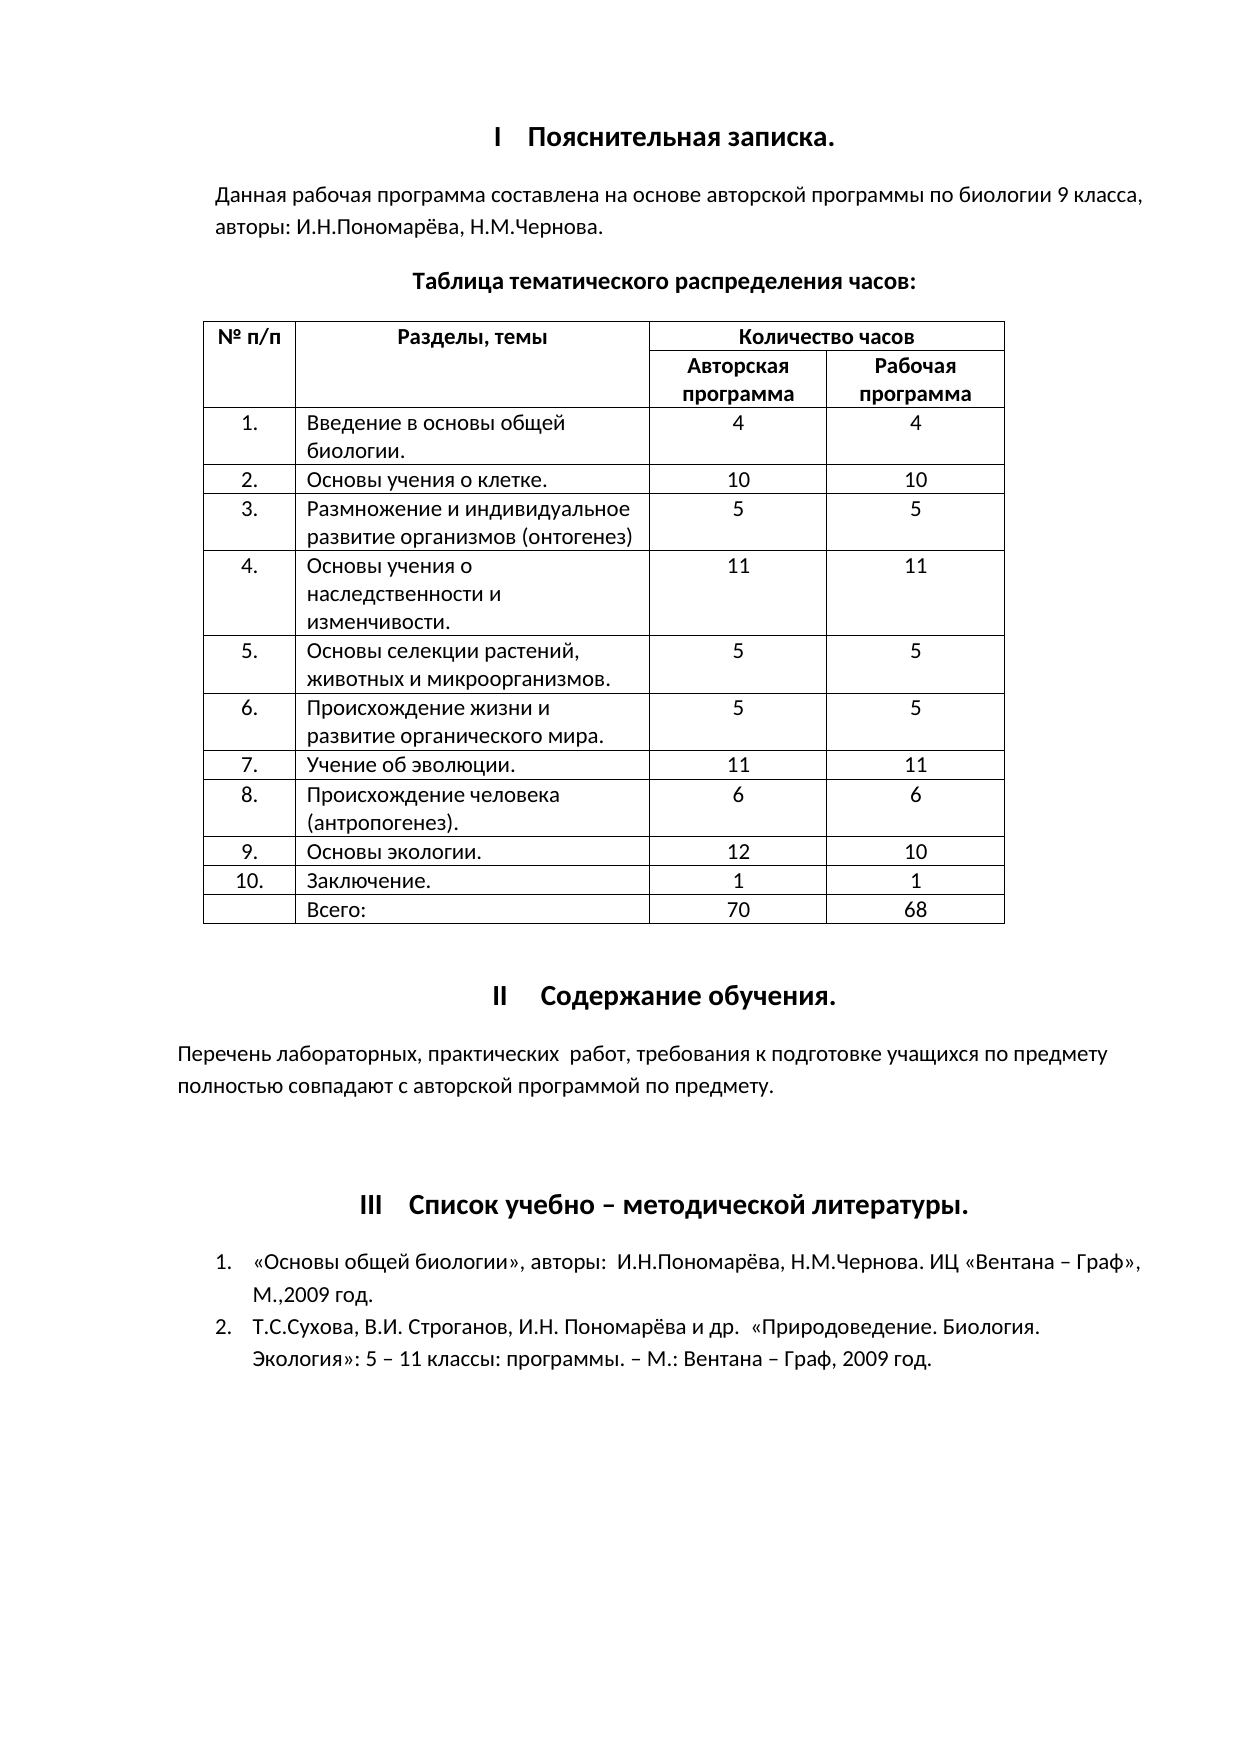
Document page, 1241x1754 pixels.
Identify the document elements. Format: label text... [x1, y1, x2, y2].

table_cell 11 [827, 551, 1004, 635]
table_cell 11 [650, 551, 826, 635]
table_header Количество часов [650, 322, 1004, 350]
table_cell Основы учения о клетке. [296, 465, 649, 493]
table_cell 6 [827, 780, 1004, 836]
table_cell Основы экологии. [296, 837, 649, 865]
table_cell Основы селекции растений, животных и микроорганизмов. [296, 636, 649, 692]
table_cell Учение об эволюции. [296, 751, 649, 779]
table_cell Авторская программа [650, 351, 826, 407]
table_cell 5 [650, 694, 826, 749]
table_cell 3. [204, 494, 295, 550]
table_cell 70 [650, 895, 826, 923]
table_cell 1. [204, 408, 295, 464]
table_cell 10 [650, 465, 826, 493]
text II Содержание обучения. [177, 977, 1152, 1013]
table_cell 6. [204, 694, 295, 749]
table_cell 68 [827, 895, 1004, 923]
table_cell 9. [204, 837, 295, 865]
table_header Разделы, темы [296, 322, 649, 407]
table_cell 10 [827, 837, 1004, 865]
table_header № п/п [204, 322, 295, 407]
table_cell 5 [650, 636, 826, 692]
table_cell Размножение и индивидуальное развитие организмов (онтогенез) [296, 494, 649, 550]
table_cell 5 [827, 636, 1004, 692]
table_cell 5 [650, 494, 826, 550]
table_cell 5 [827, 494, 1004, 550]
table_cell 5. [204, 636, 295, 692]
table_cell Основы учения о наследственности и изменчивости. [296, 551, 649, 635]
table_cell Рабочая программа [827, 351, 1004, 407]
text III Список учебно – методической литературы. [177, 1186, 1152, 1221]
table_cell 4 [650, 408, 826, 464]
text I Пояснительная записка. [177, 118, 1152, 154]
table_cell 1 [650, 866, 826, 894]
list Т.С.Сухова, В.И. Строганов, И.Н. Пономарёва и др. «Природоведение. Биология. Экология»: 5 – 11 классы: программы. – М.: Вентана – Граф, 2009 год. [215, 1312, 1152, 1372]
table_cell 12 [650, 837, 826, 865]
text Таблица тематического распределения часов: [177, 265, 1152, 296]
table_cell Заключение. [296, 866, 649, 894]
table_cell 10 [827, 465, 1004, 493]
table_cell 5 [827, 694, 1004, 749]
table_cell 4 [827, 408, 1004, 464]
table_cell 11 [827, 751, 1004, 779]
table_cell Происхождение человека (антропогенез). [296, 780, 649, 836]
table_cell [204, 895, 295, 923]
table_cell Происхождение жизни и развитие органического мира. [296, 694, 649, 749]
table_cell 6 [650, 780, 826, 836]
table_cell 8. [204, 780, 295, 836]
table_cell 2. [204, 465, 295, 493]
text Данная рабочая программа составлена на основе авторской программы по биологии 9 класса, авторы: И.Н.Пономарёва, Н.М.Чернова. [215, 180, 1152, 240]
text Перечень лабораторных, практических работ, требования к подготовке учащихся по предмету полностью совпадают с авторской программой по предмету. [177, 1039, 1152, 1099]
table_cell Всего: [296, 895, 649, 923]
list «Основы общей биологии», авторы: И.Н.Пономарёва, Н.М.Чернова. ИЦ «Вентана – Граф», М.,2009 год. [215, 1247, 1152, 1308]
table_cell Введение в основы общей биологии. [296, 408, 649, 464]
table_cell 7. [204, 751, 295, 779]
table_cell 1 [827, 866, 1004, 894]
table_cell 4. [204, 551, 295, 635]
table_cell 10. [204, 866, 295, 894]
table_cell 11 [650, 751, 826, 779]
